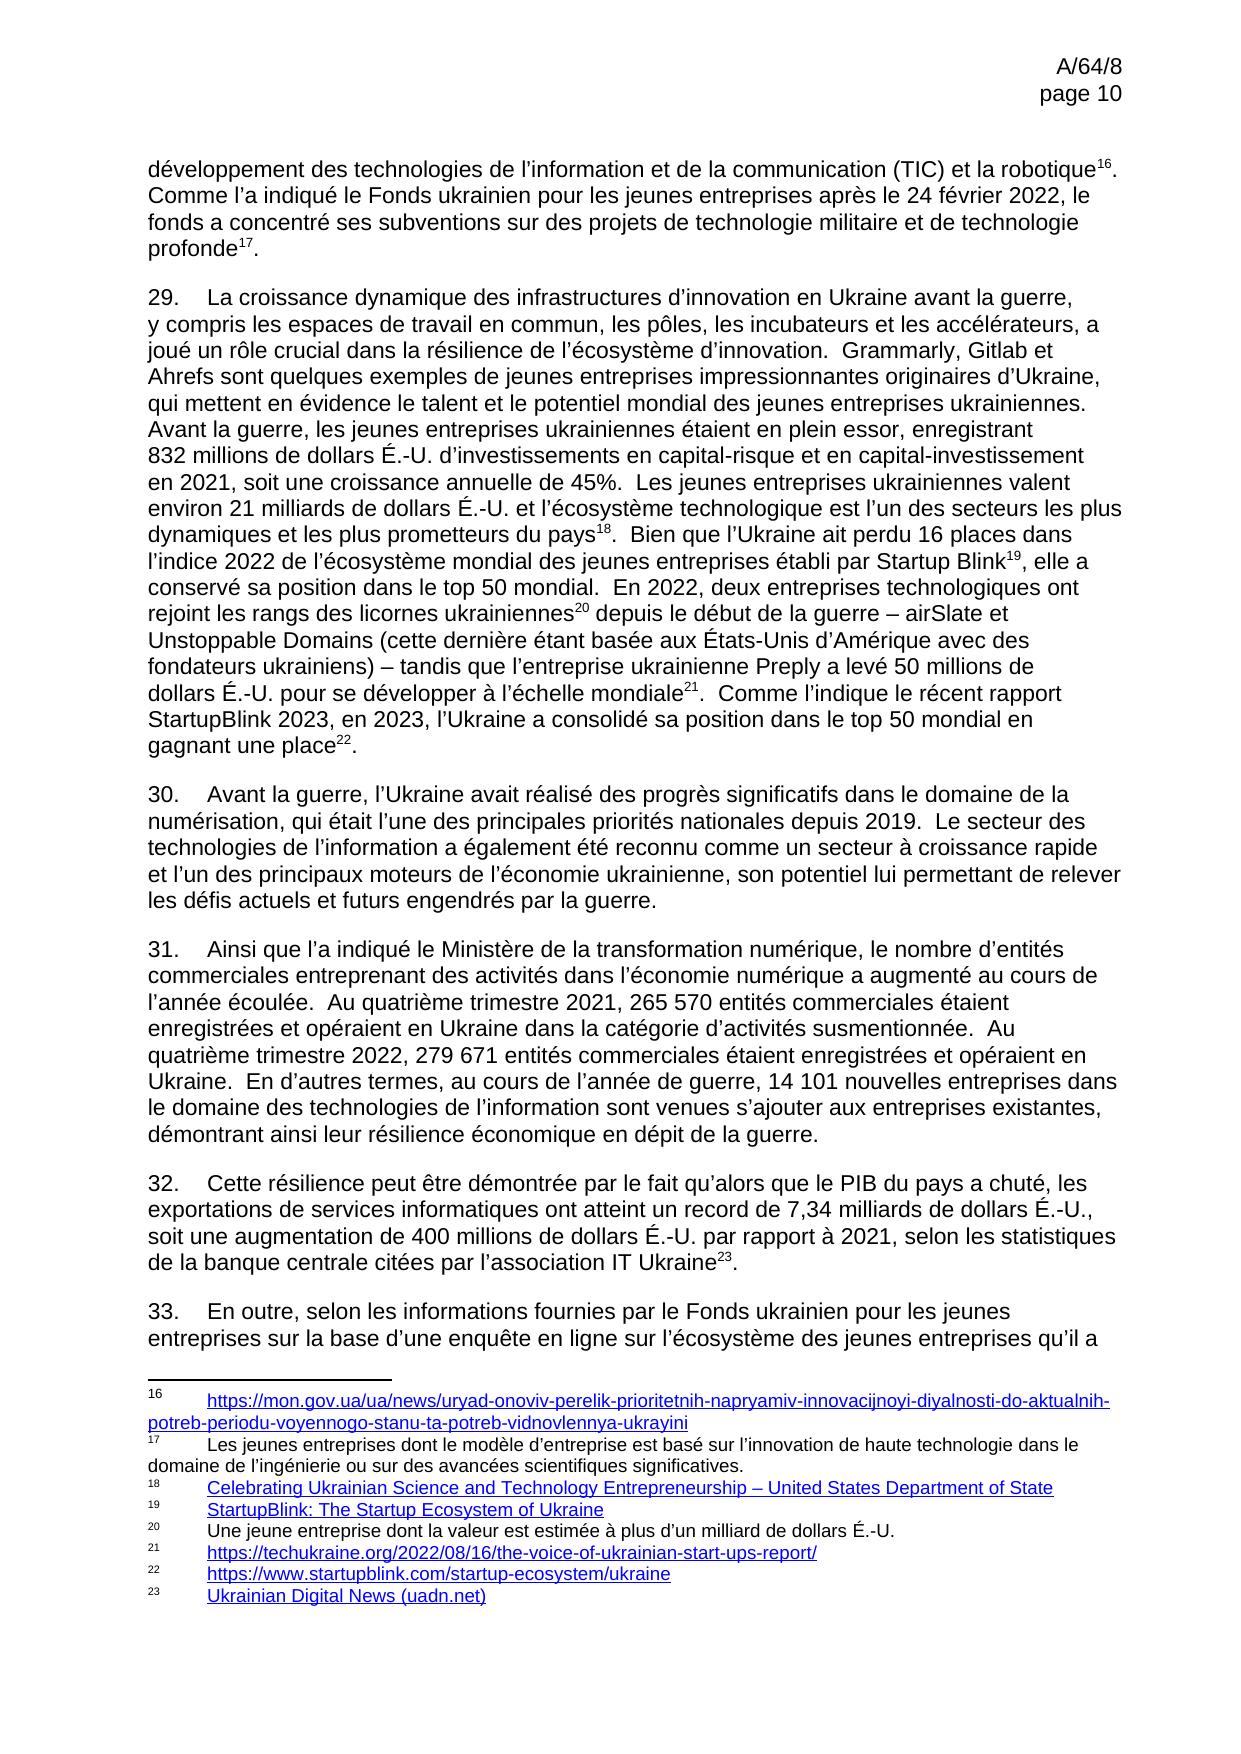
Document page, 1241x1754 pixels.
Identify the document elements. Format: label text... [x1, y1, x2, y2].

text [148, 156, 1122, 261]
text Ainsi que l’a indiqué le Ministère de la transformation numérique, le nombre d’entités commerciales entreprenant des activités dans l’économie numérique a augmenté au cours de l’année écoulée. Au quatrième trimestre 2021, 265 570 entités commerciales étaient enregistrées et opéraient en Ukraine dans la catégorie d’activités susmentionnée. Au quatrième trimestre 2022, 279 671 entités commerciales étaient enregistrées et opéraient en Ukraine. En d’autres termes, au cours de l’année de guerre, 14 101 nouvelles entreprises dans le domaine des technologies de l’information sont venues s’ajouter aux entreprises existantes, démontrant ainsi leur résilience économique en dépit de la guerre. [148, 936, 1122, 1147]
text Cette résilience peut être démontrée par le fait qu’alors que le PIB du pays a chuté, les exportations de services informatiques ont atteint un record de 7,34 milliards de dollars É.-U., soit une augmentation de 400 millions de dollars É.-U. par rapport à 2021, selon les statistiques de la banque centrale citées par l’association IT Ukraine. [148, 1170, 1122, 1275]
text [148, 1298, 1122, 1351]
text Avant la guerre, l’Ukraine avait réalisé des progrès significatifs dans le domaine de la numérisation, qui était l’une des principales priorités nationales depuis 2019. Le secteur des technologies de l’information a également été reconnu comme un secteur à croissance rapide et l’un des principaux moteurs de l’économie ukrainienne, son potentiel lui permettant de relever les défis actuels et futurs engendrés par la guerre. [148, 781, 1122, 913]
text La croissance dynamique des infrastructures d’innovation en Ukraine avant la guerre, y compris les espaces de travail en commun, les pôles, les incubateurs et les accélérateurs, a joué un rôle crucial dans la résilience de l’écosystème d’innovation. Grammarly, Gitlab et Ahrefs sont quelques exemples de jeunes entreprises impressionnantes originaires d’Ukraine, qui mettent en évidence le talent et le potentiel mondial des jeunes entreprises ukrainiennes. Avant la guerre, les jeunes entreprises ukrainiennes étaient en plein essor, enregistrant 832 millions de dollars É.-U. d’investissements en capital-risque et en capital-investissement en 2021, soit une croissance annuelle de 45%. Les jeunes entreprises ukrainiennes valent environ 21 milliards de dollars É.-U. et l’écosystème technologique est l’un des secteurs les plus dynamiques et les plus prometteurs du pays. Bien que l’Ukraine ait perdu 16 places dans l’indice 2022 de l’écosystème mondial des jeunes entreprises établi par Startup Blink, elle a conservé sa position dans le top 50 mondial. En 2022, deux entreprises technologiques ont rejoint les rangs des licornes ukrainiennes depuis le début de la guerre – airSlate et Unstoppable Domains (cette dernière étant basée aux États-Unis d’Amérique avec des fondateurs ukrainiens) – tandis que l’entreprise ukrainienne Preply a levé 50 millions de dollars É.-U. pour se développer à l’échelle mondiale. Comme l’indique le récent rapport StartupBlink 2023, en 2023, l’Ukraine a consolidé sa position dans le top 50 mondial en gagnant une place. [148, 284, 1122, 758]
